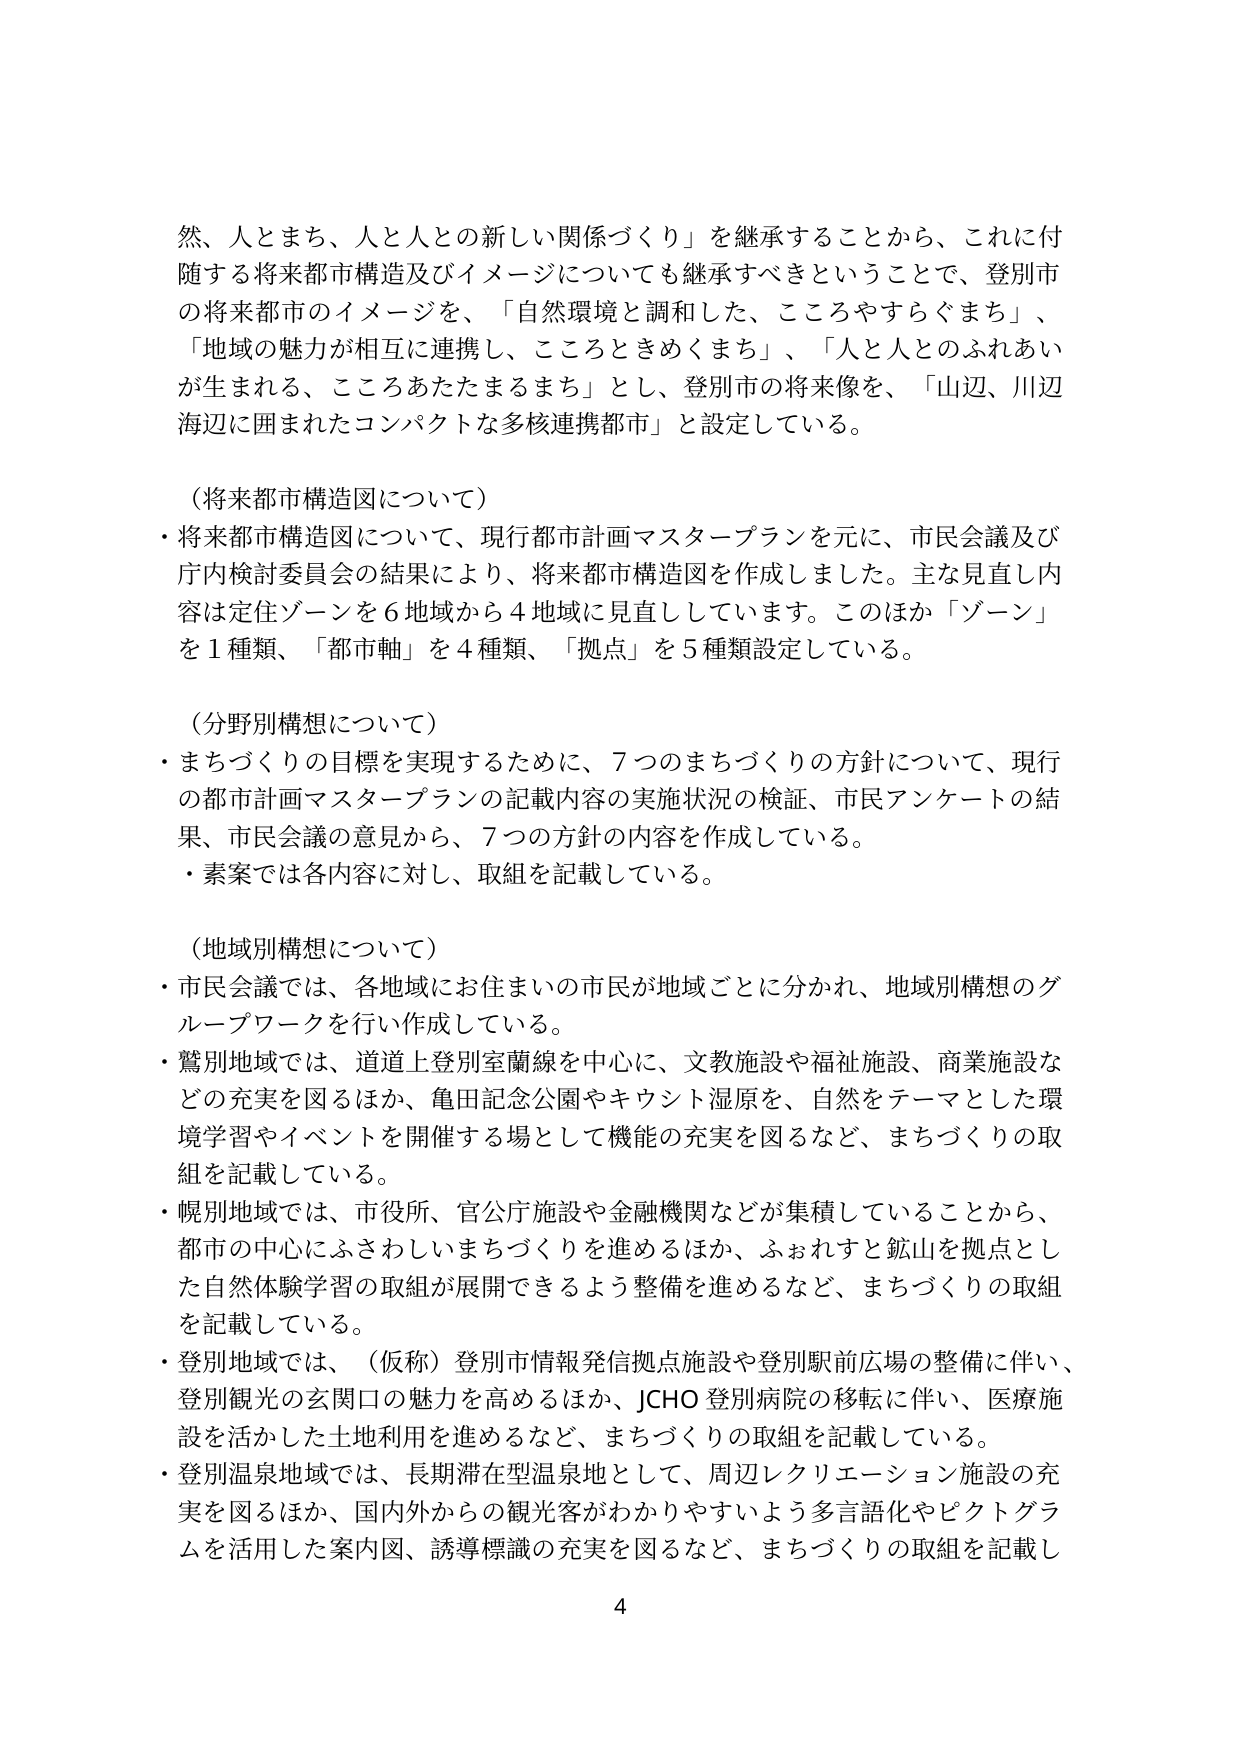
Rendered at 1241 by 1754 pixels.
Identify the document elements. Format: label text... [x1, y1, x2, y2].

text ・登別地域では、（仮称）登別市情報発信拠点施設や登別駅前広場の整備に伴い、登別観光の玄関口の魅力を高めるほか、JCHO登別病院の移転に伴い、医療施設を活かした土地利用を進めるなど、まちづくりの取組を記載している。 [152, 1342, 1063, 1454]
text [152, 217, 1063, 442]
text ・まちづくりの目標を実現するために、７つのまちづくりの方針について、現行の都市計画マスタープランの記載内容の実施状況の検証、市民アンケートの結果、市民会議の意見から、７つの方針の内容を作成している。 [152, 742, 1063, 854]
text ・素案では各内容に対し、取組を記載している。 [177, 854, 1063, 892]
text ・将来都市構造図について、現行都市計画マスタープランを元に、市民会議及び庁内検討委員会の結果により、将来都市構造図を作成しました。主な見直し内容は定住ゾーンを６地域から４地域に見直ししています。このほか「ゾーン」を１種類、「都市軸」を４種類、「拠点」を５種類設定している。 [152, 517, 1063, 667]
text （分野別構想について） [177, 704, 1063, 742]
text （将来都市構造図について） [177, 479, 1063, 517]
text ・鷲別地域では、道道上登別室蘭線を中心に、文教施設や福祉施設、商業施設などの充実を図るほか、亀田記念公園やキウシト湿原を、自然をテーマとした環境学習やイベントを開催する場として機能の充実を図るなど、まちづくりの取組を記載している。 [152, 1042, 1063, 1192]
text ・市民会議では、各地域にお住まいの市民が地域ごとに分かれ、地域別構想のグループワークを行い作成している。 [152, 967, 1063, 1042]
text ・幌別地域では、市役所、官公庁施設や金融機関などが集積していることから、都市の中心にふさわしいまちづくりを進めるほか、ふぉれすと鉱山を拠点とした自然体験学習の取組が展開できるよう整備を進めるなど、まちづくりの取組を記載している。 [152, 1192, 1063, 1342]
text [152, 1454, 1063, 1567]
text （地域別構想について） [177, 929, 1063, 967]
